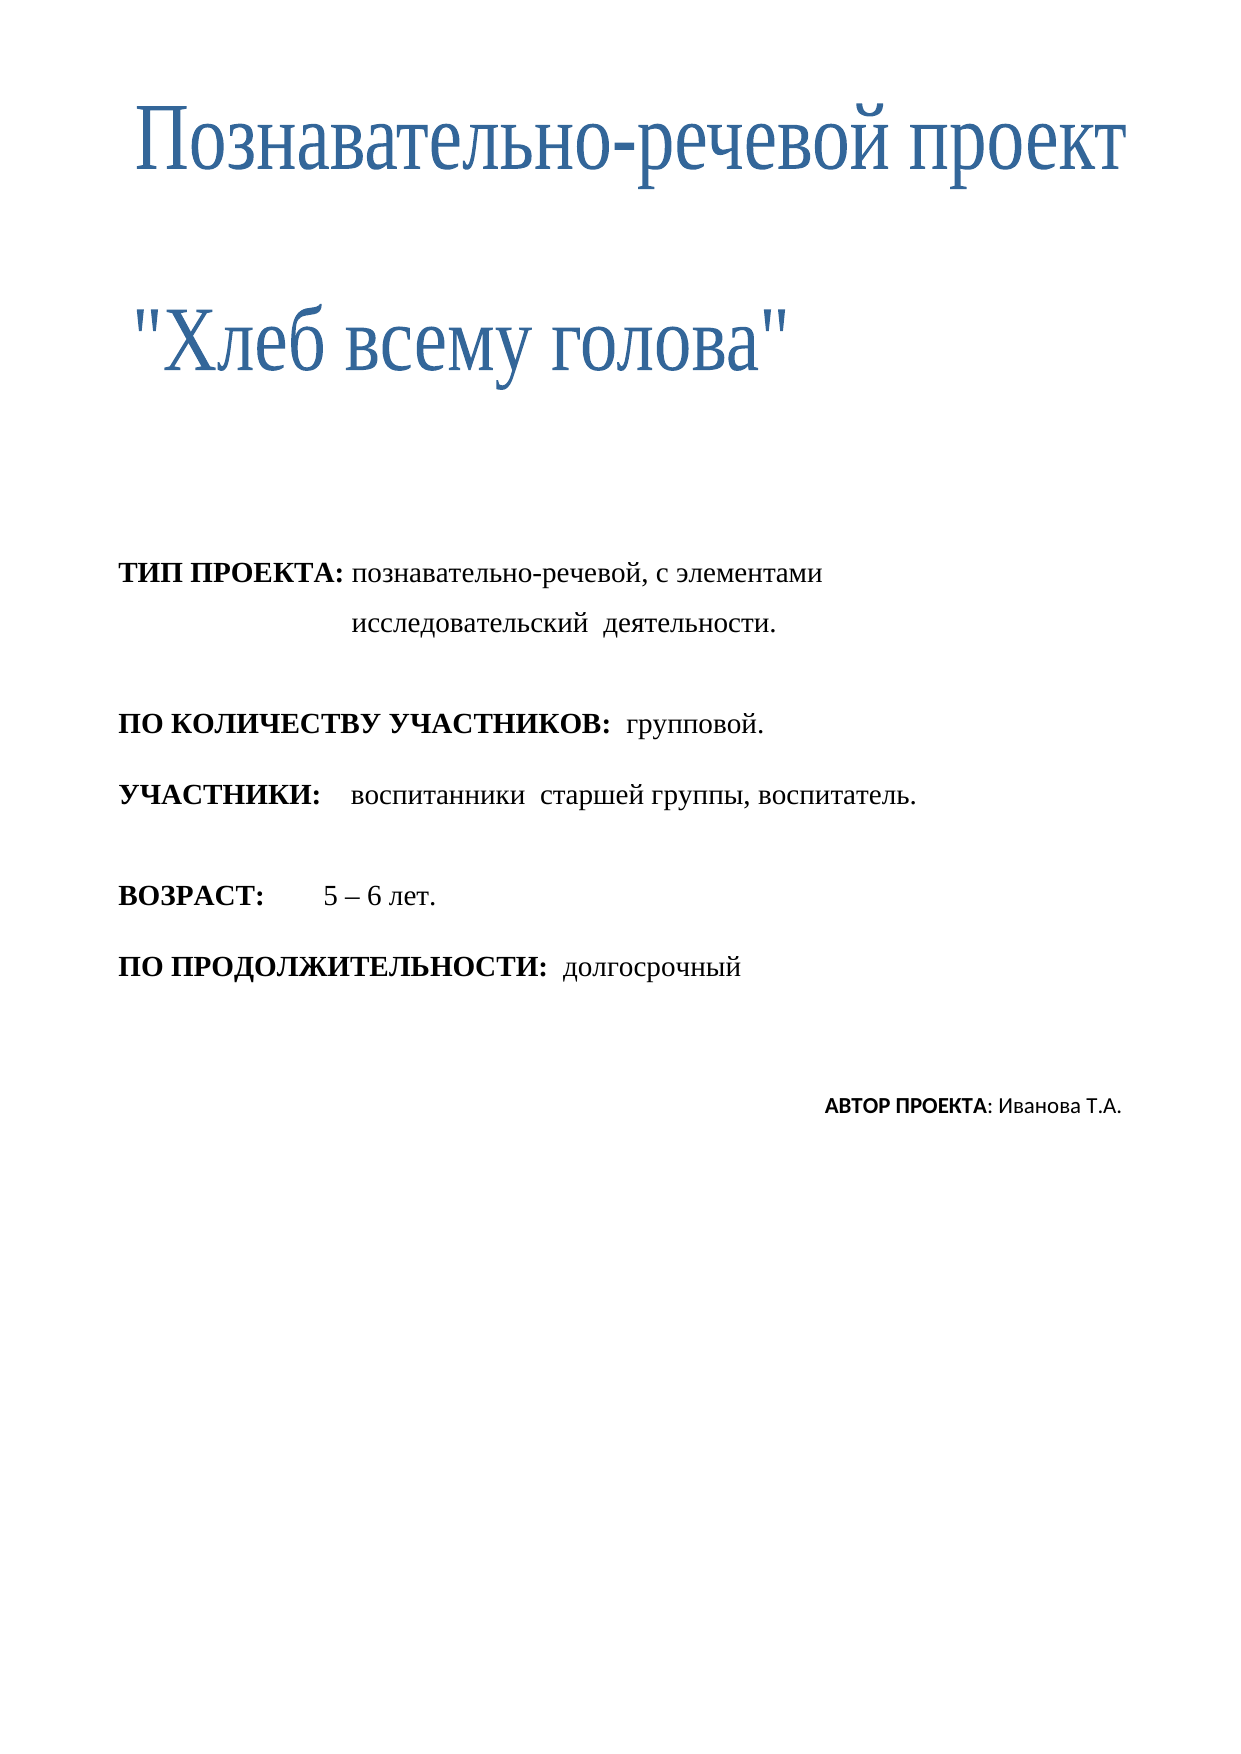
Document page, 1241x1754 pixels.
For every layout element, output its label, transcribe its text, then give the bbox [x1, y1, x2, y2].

text ВОЗРАСТ: 5 – 6 лет. [59, 878, 1122, 911]
text АВТОР ПРОЕКТА: Иванова Т.А. [59, 1091, 1122, 1119]
text ТИП ПРОЕКТА: познавательно-речевой, с элементами [59, 555, 1122, 588]
text ПО КОЛИЧЕСТВУ УЧАСТНИКОВ: групповой. [59, 706, 1122, 739]
text ПО ПРОДОЛЖИТЕЛЬНОСТИ: долгосрочный [59, 949, 1122, 982]
text исследовательский деятельности. [59, 605, 1122, 639]
text УЧАСТНИКИ: воспитанники старшей группы, воспитатель. [59, 777, 1122, 811]
